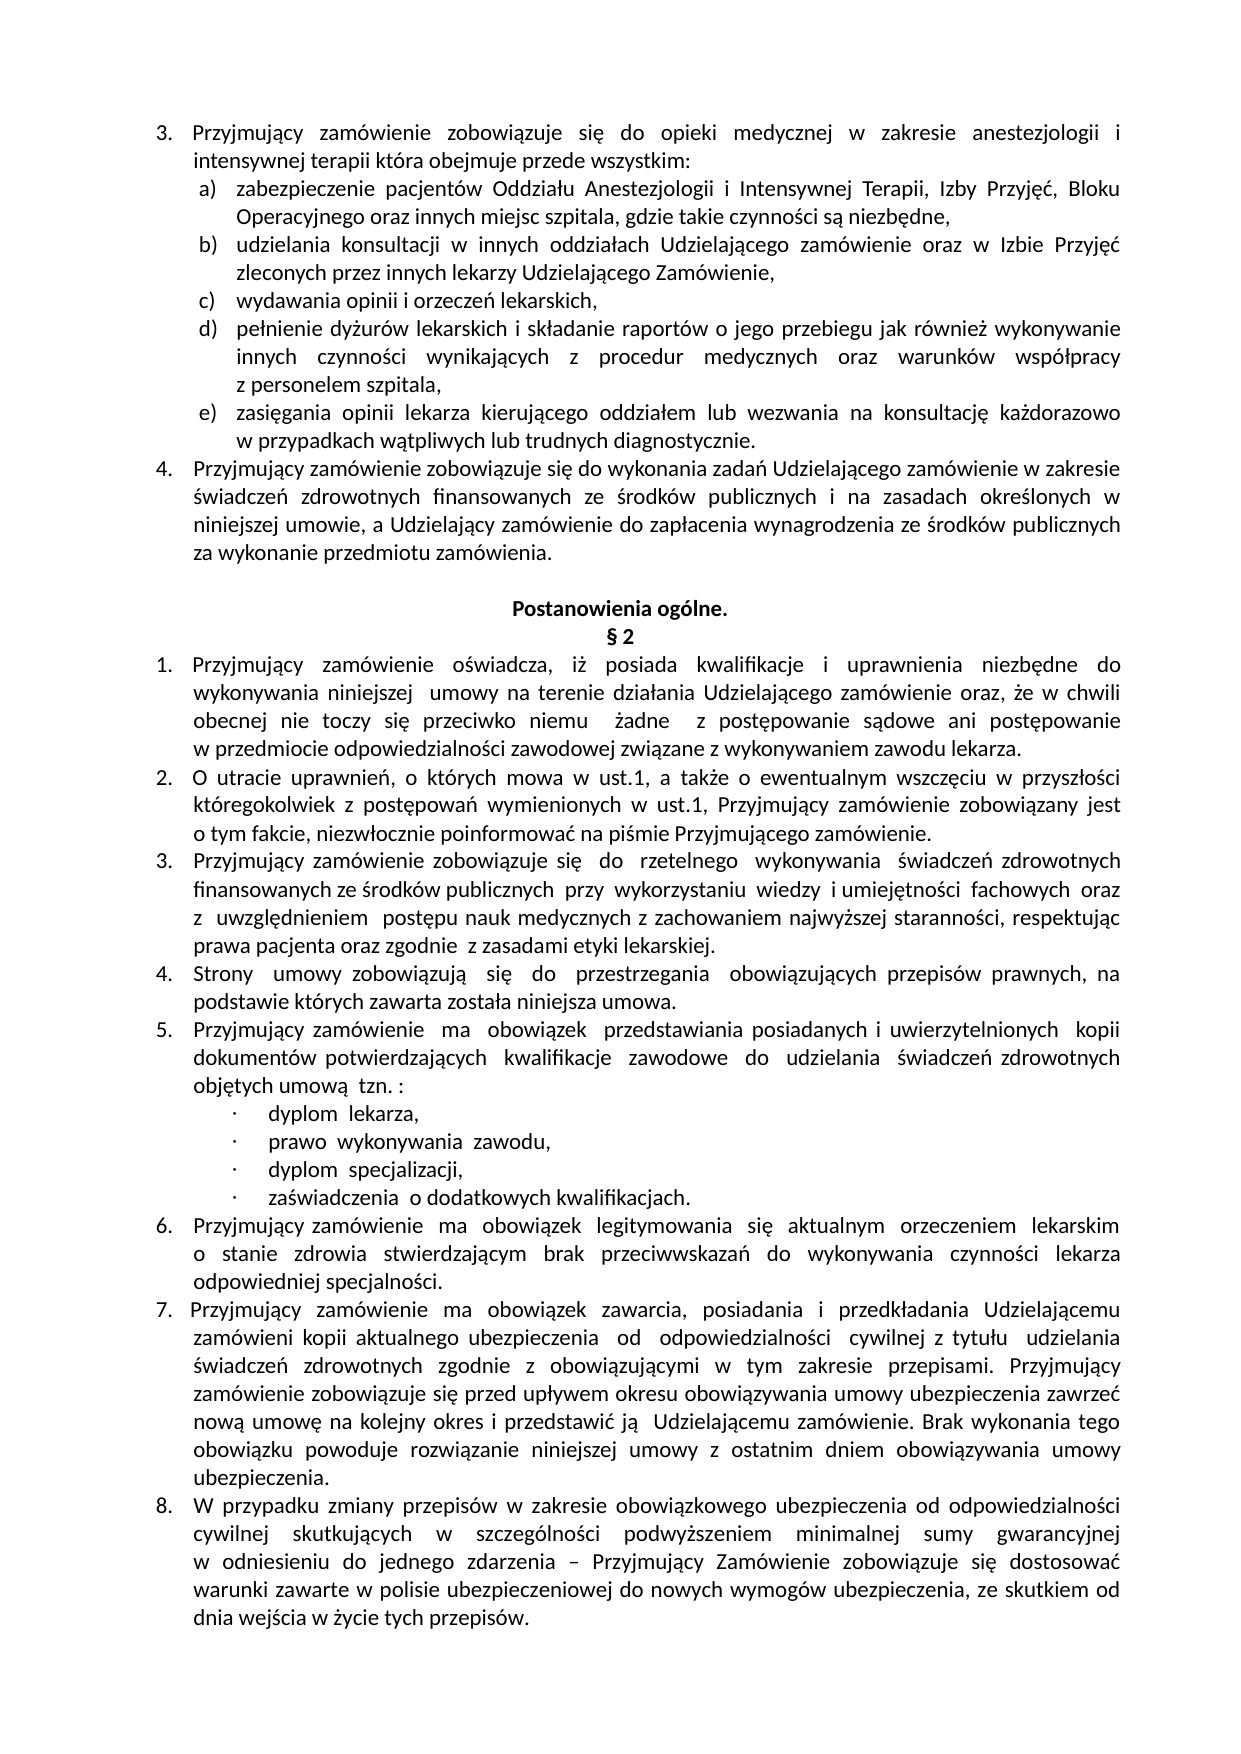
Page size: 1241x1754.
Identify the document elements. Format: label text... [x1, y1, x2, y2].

list Strony umowy zobowiązują się do przestrzegania obowiązujących przepisów prawnych, na podstawie których zawarta została niniejsza umowa. [156, 959, 1122, 1015]
list udzielania konsultacji w innych oddziałach Udzielającego zamówienie oraz w Izbie Przyjęć zleconych przez innych lekarzy Udzielającego Zamówienie, [199, 230, 1122, 286]
list zaświadczenia o dodatkowych kwalifikacjach. [231, 1183, 1122, 1211]
list Przyjmujący zamówienie oświadcza, iż posiada kwalifikacje i uprawnienia niezbędne do wykonywania niniejszej umowy na terenie działania Udzielającego zamówienie oraz, że w chwili obecnej nie toczy się przeciwko niemu żadne z postępowanie sądowe ani postępowanie w przedmiocie odpowiedzialności zawodowej związane z wykonywaniem zawodu lekarza. [156, 651, 1122, 763]
list zasięgania opinii lekarza kierującego oddziałem lub wezwania na konsultację każdorazowo w przypadkach wątpliwych lub trudnych diagnostycznie. [199, 398, 1122, 454]
list dyplom specjalizacji, [231, 1155, 1122, 1183]
list Przyjmujący zamówienie ma obowiązek przedstawiania posiadanych i uwierzytelnionych kopii dokumentów potwierdzających kwalifikacje zawodowe do udzielania świadczeń zdrowotnych objętych umową tzn. : [156, 1015, 1122, 1099]
list Przyjmujący zamówienie ma obowiązek legitymowania się aktualnym orzeczeniem lekarskim o stanie zdrowia stwierdzającym brak przeciwwskazań do wykonywania czynności lekarza odpowiedniej specjalności. [156, 1211, 1122, 1295]
list Przyjmujący zamówienie zobowiązuje się do opieki medycznej w zakresie anestezjologii i intensywnej terapii która obejmuje przede wszystkim: [156, 118, 1122, 174]
list pełnienie dyżurów lekarskich i składanie raportów o jego przebiegu jak również wykonywanie innych czynności wynikających z procedur medycznych oraz warunków współpracy z personelem szpitala, [199, 314, 1122, 398]
list dyplom lekarza, [231, 1099, 1122, 1127]
list Przyjmujący zamówienie zobowiązuje się do wykonania zadań Udzielającego zamówienie w zakresie świadczeń zdrowotnych finansowanych ze środków publicznych i na zasadach określonych w niniejszej umowie, a Udzielający zamówienie do zapłacenia wynagrodzenia ze środków publicznych za wykonanie przedmiotu zamówienia. [156, 454, 1122, 566]
list Przyjmujący zamówienie zobowiązuje się do rzetelnego wykonywania świadczeń zdrowotnych finansowanych ze środków publicznych przy wykorzystaniu wiedzy i umiejętności fachowych oraz z uwzględnieniem postępu nauk medycznych z zachowaniem najwyższej staranności, respektując prawa pacjenta oraz zgodnie z zasadami etyki lekarskiej. [156, 847, 1122, 959]
list zabezpieczenie pacjentów Oddziału Anestezjologii i Intensywnej Terapii, Izby Przyjęć, Bloku Operacyjnego oraz innych miejsc szpitala, gdzie takie czynności są niezbędne, [199, 174, 1122, 230]
text § 2 [118, 622, 1122, 651]
list W przypadku zmiany przepisów w zakresie obowiązkowego ubezpieczenia od odpowiedzialności cywilnej skutkujących w szczególności podwyższeniem minimalnej sumy gwarancyjnej w odniesieniu do jednego zdarzenia – Przyjmujący Zamówienie zobowiązuje się dostosować warunki zawarte w polisie ubezpieczeniowej do nowych wymogów ubezpieczenia, ze skutkiem od dnia wejścia w życie tych przepisów. [156, 1491, 1122, 1631]
text Postanowienia ogólne. [118, 594, 1122, 622]
list wydawania opinii i orzeczeń lekarskich, [199, 286, 1122, 314]
list prawo wykonywania zawodu, [231, 1127, 1122, 1155]
list Przyjmujący zamówienie ma obowiązek zawarcia, posiadania i przedkładania Udzielającemu zamówieni kopii aktualnego ubezpieczenia od odpowiedzialności cywilnej z tytułu udzielania świadczeń zdrowotnych zgodnie z obowiązującymi w tym zakresie przepisami. Przyjmujący zamówienie zobowiązuje się przed upływem okresu obowiązywania umowy ubezpieczenia zawrzeć nową umowę na kolejny okres i przedstawić ją Udzielającemu zamówienie. Brak wykonania tego obowiązku powoduje rozwiązanie niniejszej umowy z ostatnim dniem obowiązywania umowy ubezpieczenia. [156, 1295, 1122, 1491]
list O utracie uprawnień, o których mowa w ust.1, a także o ewentualnym wszczęciu w przyszłości któregokolwiek z postępowań wymienionych w ust.1, Przyjmujący zamówienie zobowiązany jest o tym fakcie, niezwłocznie poinformować na piśmie Przyjmującego zamówienie. [156, 763, 1122, 847]
